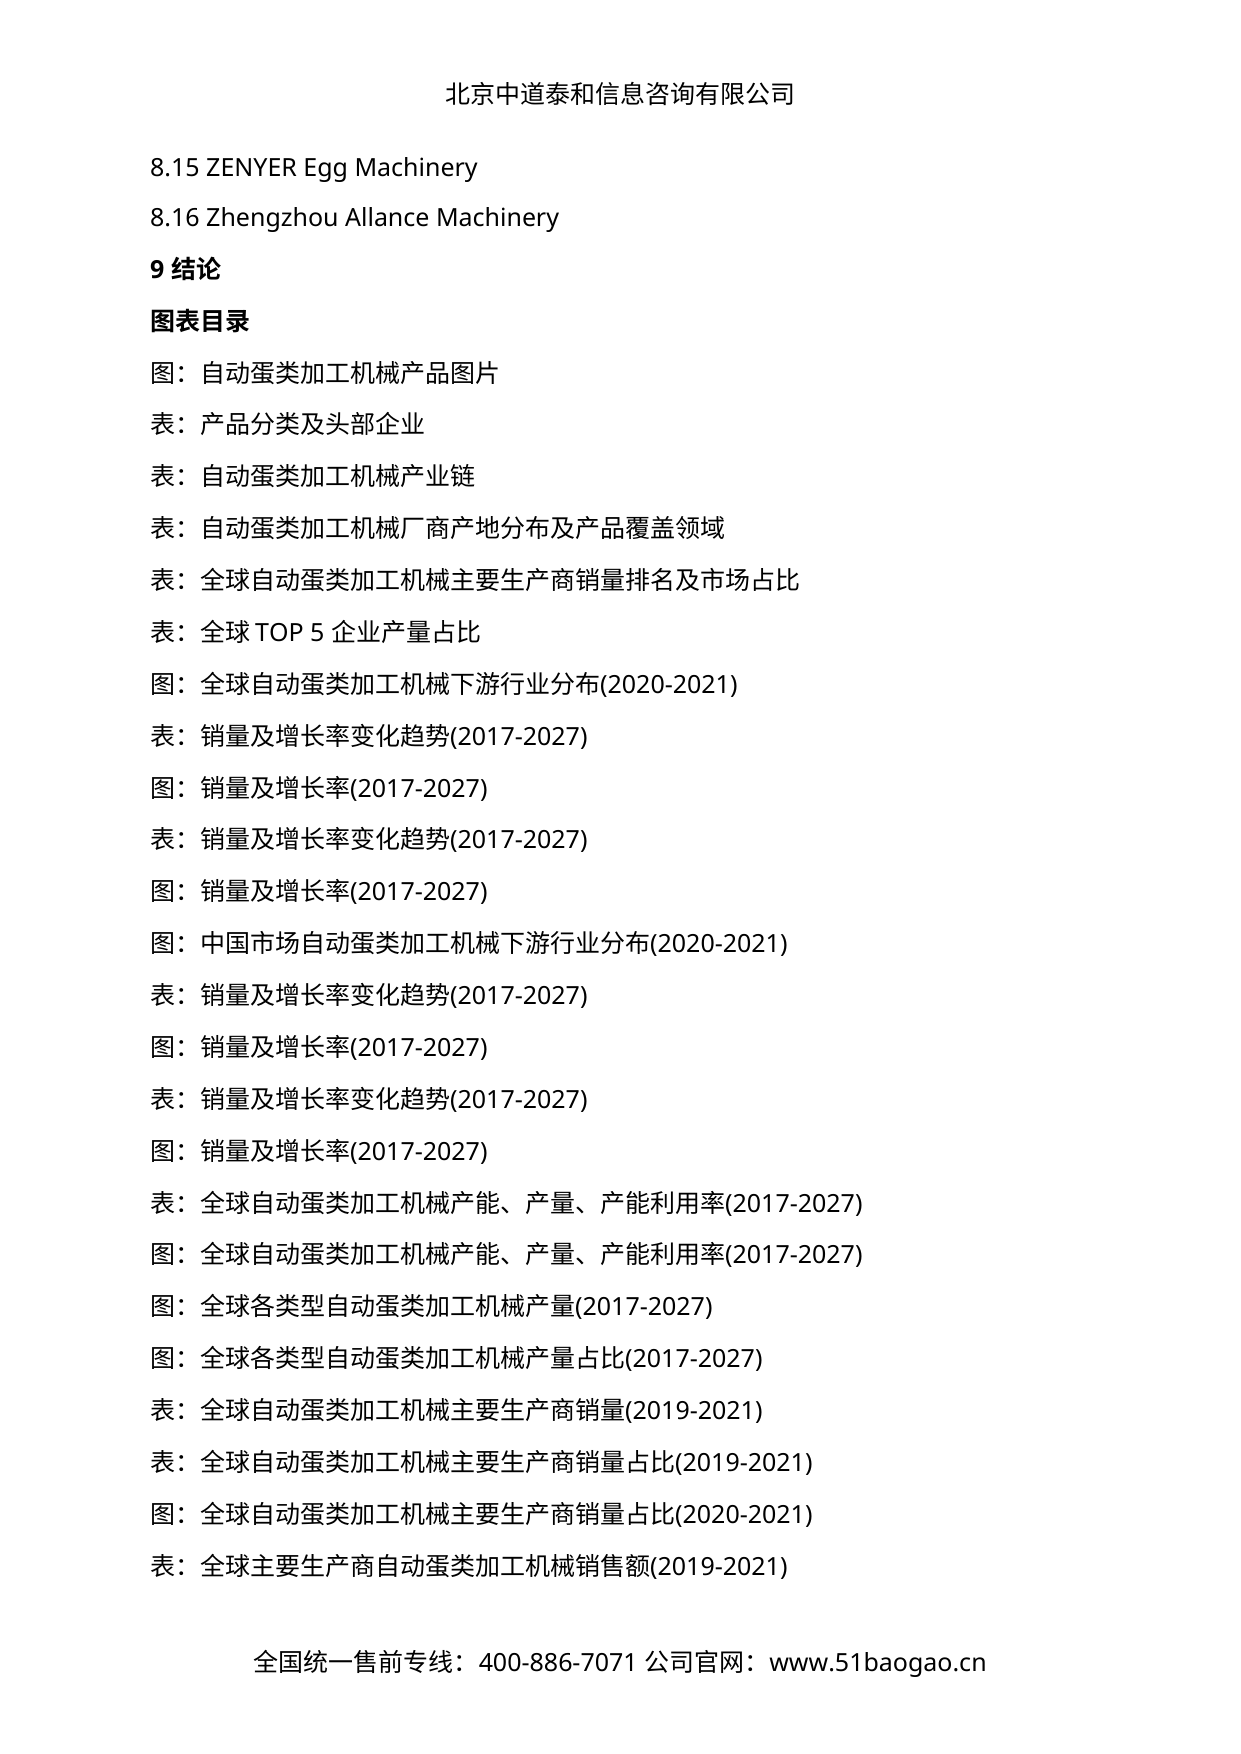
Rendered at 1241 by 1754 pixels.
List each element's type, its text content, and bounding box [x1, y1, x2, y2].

text 图：全球自动蛋类加工机械下游行业分布(2020-2021) [150, 664, 1090, 701]
text 表：销量及增长率变化趋势(2017-2027) [150, 820, 1090, 856]
text 表：全球自动蛋类加工机械主要生产商销量(2019-2021) [150, 1391, 1090, 1427]
text 8.15 ZENYER Egg Machinery [150, 150, 1090, 184]
text 表：销量及增长率变化趋势(2017-2027) [150, 976, 1090, 1012]
text 8.16 Zhengzhou Allance Machinery [150, 200, 1090, 234]
text 表：全球自动蛋类加工机械主要生产商销量占比(2019-2021) [150, 1442, 1090, 1479]
text 图：销量及增长率(2017-2027) [150, 1027, 1090, 1064]
text 表：销量及增长率变化趋势(2017-2027) [150, 1079, 1090, 1116]
text 图：销量及增长率(2017-2027) [150, 1131, 1090, 1167]
text 表：产品分类及头部企业 [150, 405, 1090, 441]
text 图：中国市场自动蛋类加工机械下游行业分布(2020-2021) [150, 924, 1090, 960]
text 图：全球各类型自动蛋类加工机械产量(2017-2027) [150, 1287, 1090, 1323]
text 9 结论 [150, 249, 1090, 286]
text 表：自动蛋类加工机械厂商产地分布及产品覆盖领域 [150, 509, 1090, 545]
text 图：全球自动蛋类加工机械产能、产量、产能利用率(2017-2027) [150, 1235, 1090, 1271]
text 图：销量及增长率(2017-2027) [150, 768, 1090, 804]
text 图表目录 [150, 301, 1090, 337]
text 表：全球主要生产商自动蛋类加工机械销售额(2019-2021) [150, 1546, 1090, 1582]
text 表：全球自动蛋类加工机械产能、产量、产能利用率(2017-2027) [150, 1183, 1090, 1219]
text 表：销量及增长率变化趋势(2017-2027) [150, 716, 1090, 752]
text 表：自动蛋类加工机械产业链 [150, 457, 1090, 493]
text 图：全球各类型自动蛋类加工机械产量占比(2017-2027) [150, 1339, 1090, 1375]
text 图：自动蛋类加工机械产品图片 [150, 353, 1090, 389]
text 表：全球自动蛋类加工机械主要生产商销量排名及市场占比 [150, 561, 1090, 597]
text 表：全球TOP 5 企业产量占比 [150, 612, 1090, 649]
text 图：销量及增长率(2017-2027) [150, 872, 1090, 908]
text 图：全球自动蛋类加工机械主要生产商销量占比(2020-2021) [150, 1494, 1090, 1531]
